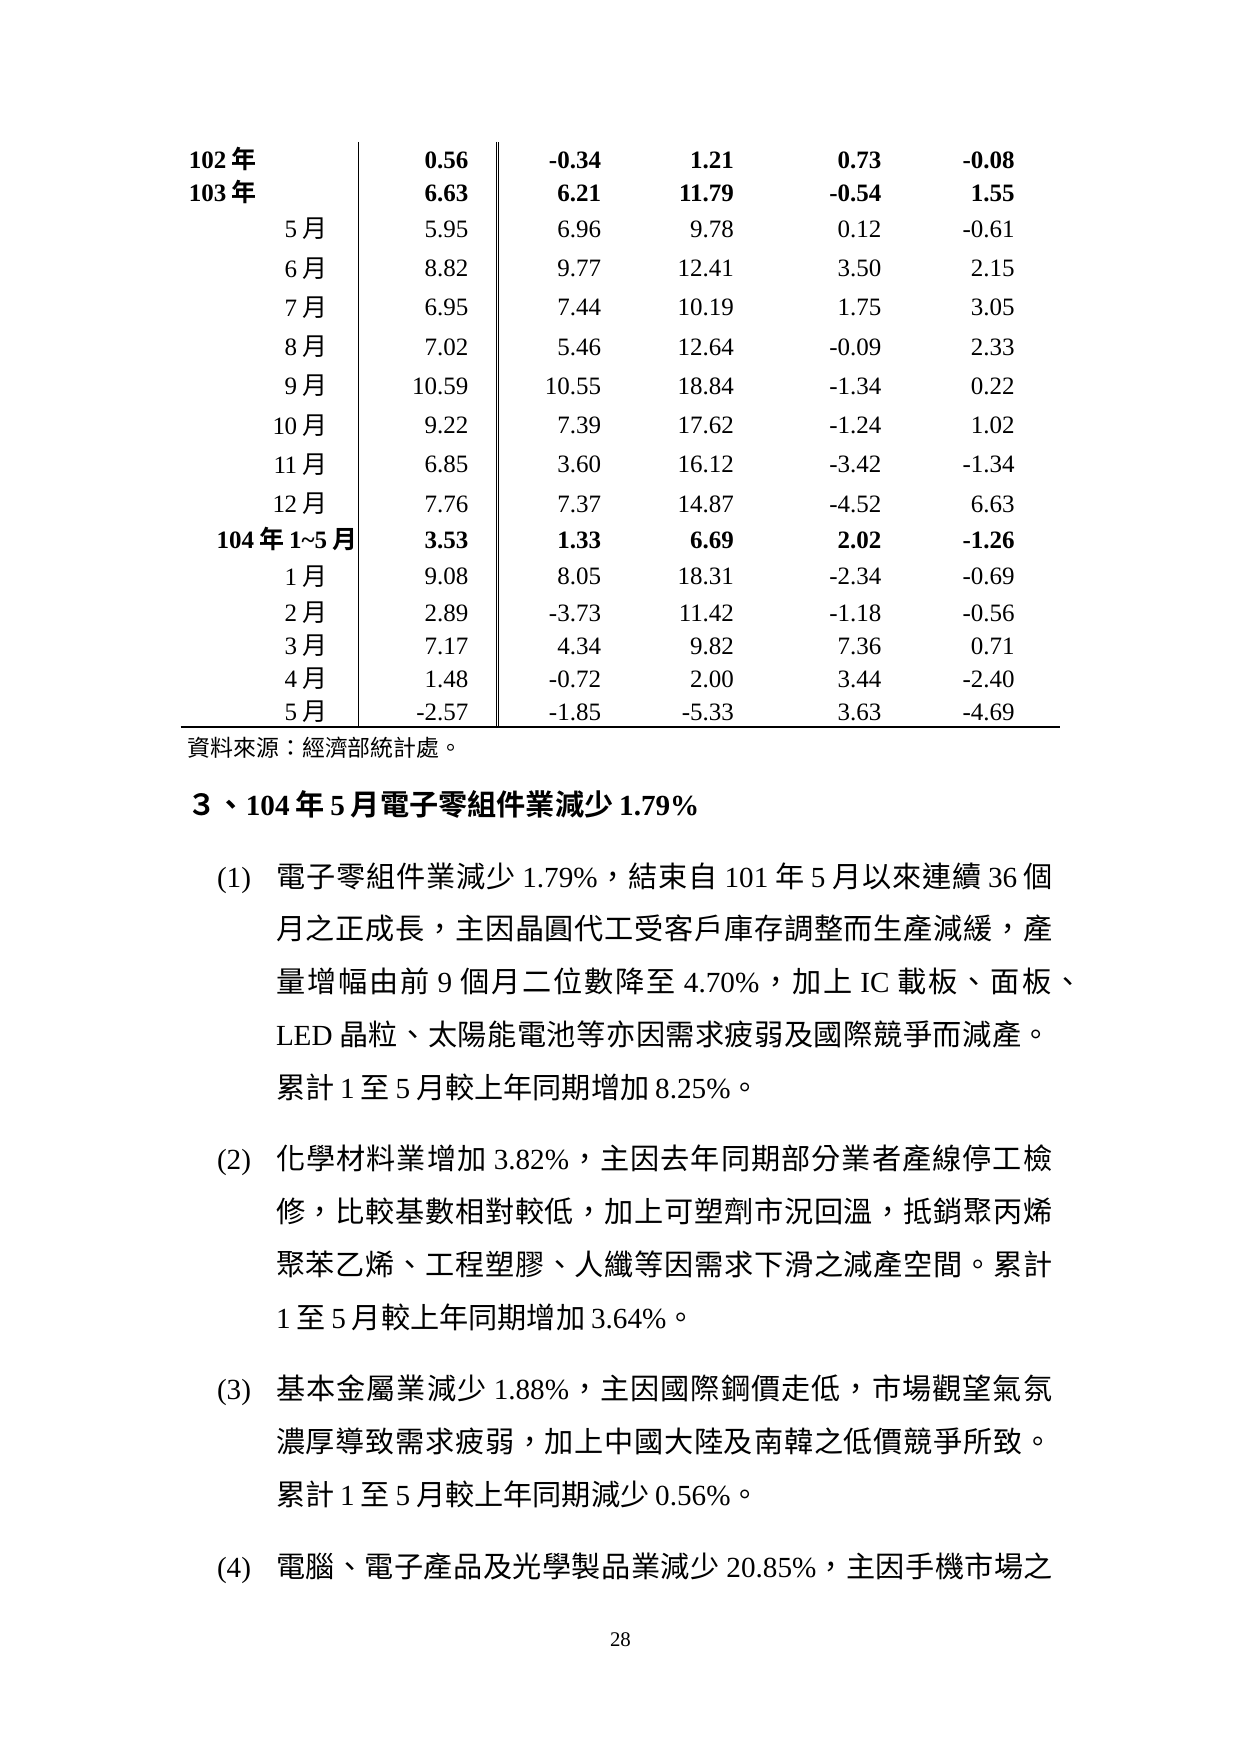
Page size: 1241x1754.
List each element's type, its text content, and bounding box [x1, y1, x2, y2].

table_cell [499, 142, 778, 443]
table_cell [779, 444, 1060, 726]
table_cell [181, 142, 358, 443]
list 基本金屬業減少1.88%，主因國際鋼價走低，市場觀望氣氛濃厚導致需求疲弱，加上中國大陸及南韓之低價競爭所致。累計1至5月較上年同期減少0.56%。 [217, 1366, 1053, 1514]
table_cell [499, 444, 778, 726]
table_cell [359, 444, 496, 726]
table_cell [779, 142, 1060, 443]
text 資料來源：經濟部統計處。 [187, 727, 1068, 763]
list 化學材料業增加3.82%，主因去年同期部分業者產線停工檢修，比較基數相對較低，加上可塑劑市況回溫，抵銷聚丙烯、聚苯乙烯、工程塑膠、人纖等因需求下滑之減產空間。累計1至5月較上年同期增加3.64%。 [217, 1136, 1053, 1337]
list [217, 1543, 1053, 1585]
list 電子零組件業減少1.79%，結束自101年5月以來連續36個月之正成長，主因晶圓代工受客戶庫存調整而生產減緩，產量增幅由前9個月二位數降至4.70%，加上IC載板、面板、LED晶粒、太陽能電池等亦因需求疲弱及國際競爭而減產。累計1至5月較上年同期增加8.25%。 [217, 853, 1053, 1107]
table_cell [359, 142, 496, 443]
text ３、104年5月電子零組件業減少1.79% [187, 782, 1053, 824]
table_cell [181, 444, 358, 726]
